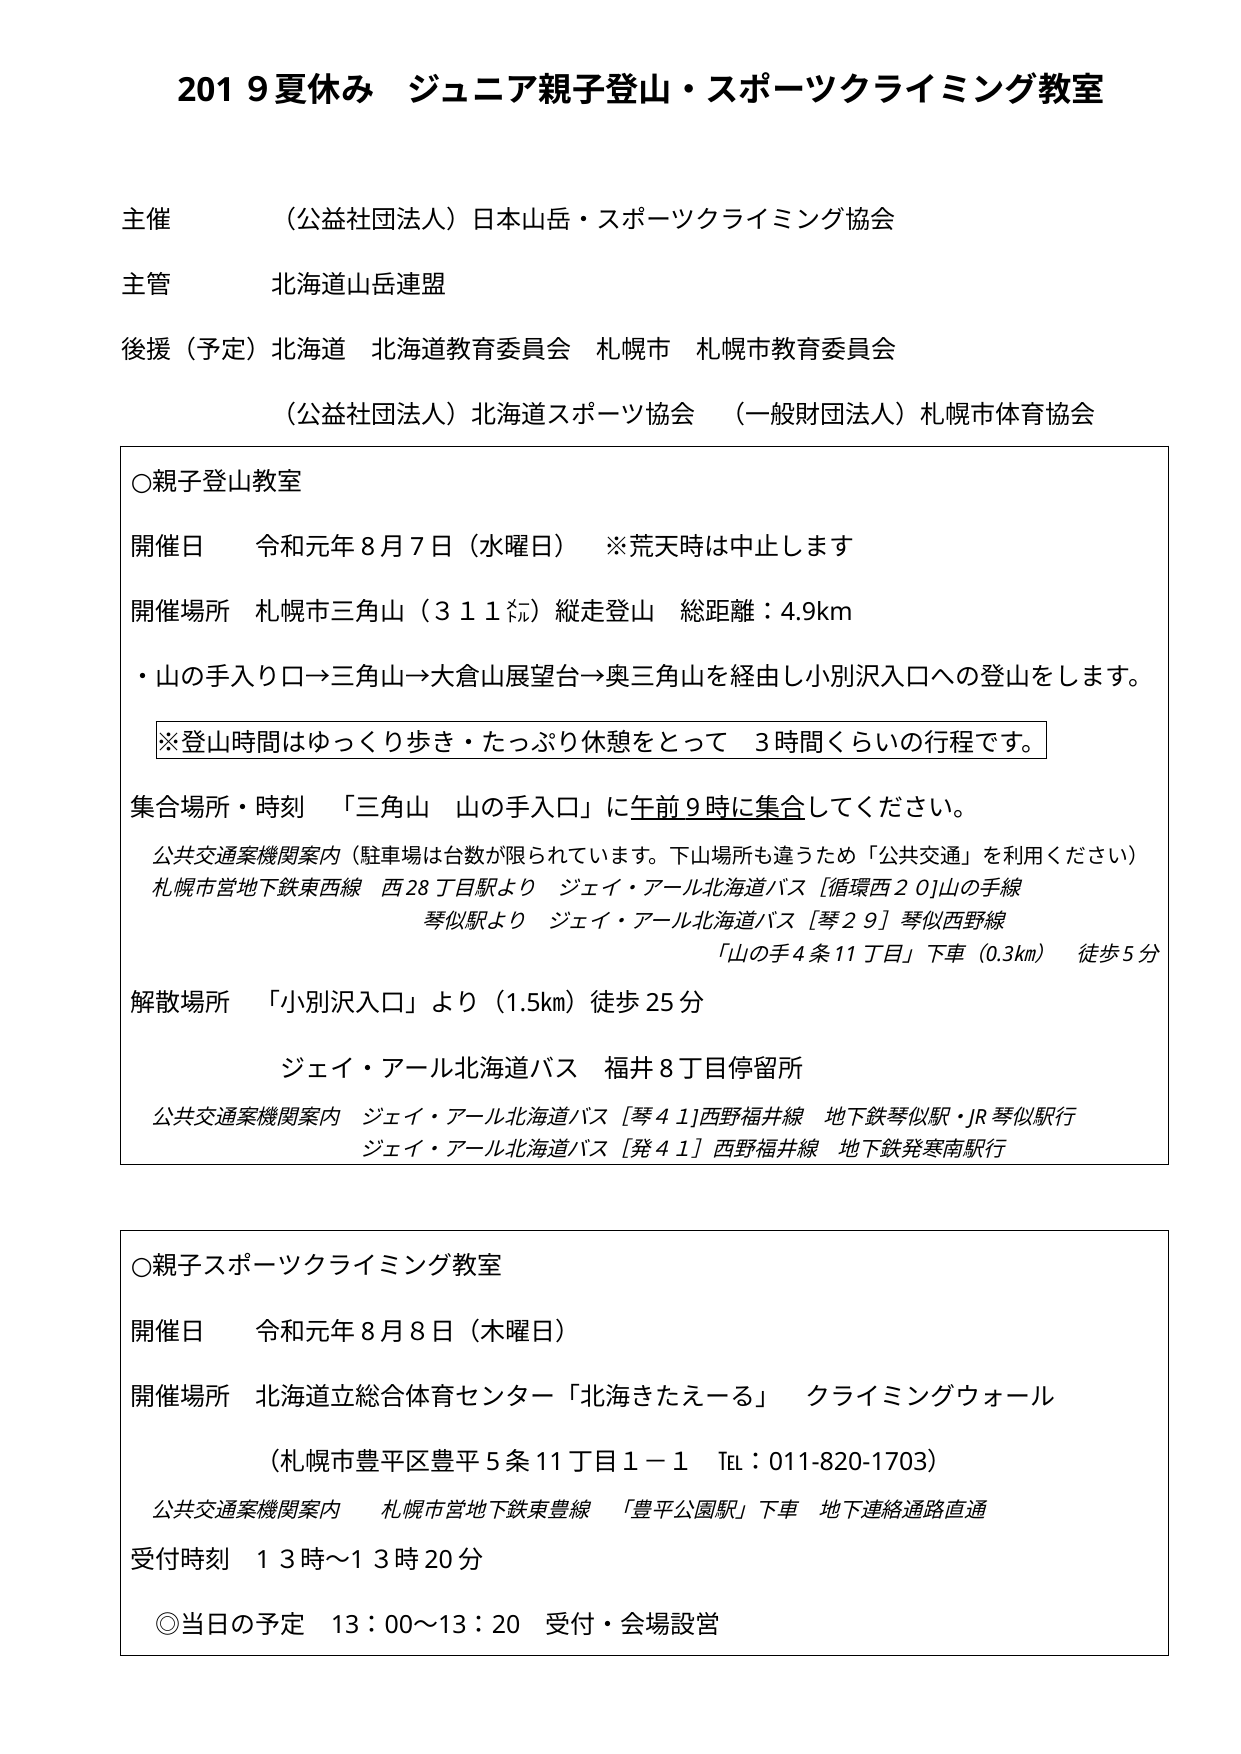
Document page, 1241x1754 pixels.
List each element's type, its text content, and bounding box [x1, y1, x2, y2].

text 後援（予定）北海道 北海道教育委員会 札幌市 札幌市教育委員会 [121, 315, 1175, 380]
text 主管 北海道山岳連盟 [121, 250, 1175, 315]
text 201９夏休み ジュニア親子登山・スポーツクライミング教室 [106, 54, 1175, 119]
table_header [121, 1231, 1168, 1655]
text 主催 （公益社団法人）日本山岳・スポーツクライミング協会 [121, 185, 1175, 250]
table_header ○親子登山教室 開催日 令和元年8月7日（水曜日） ※荒天時は中止します 開催場所 札幌市三角山（３１１㍍）縦走登山 総距離：4.9km ・山の手入り口→三角山→大倉山展望台→奥三角山を経由し小別沢入口への登山をします。 ※登山時間はゆっくり歩き・たっぷり休憩をとって 3時間くらいの行程です。 集合場所・時刻 「三角山 山の手入口」に午前9時に集合してください。 公共交通案機関案内（駐車場は台数が限られています。下山場所も違うため「公共交通」を利用ください） 札幌市営地下鉄東西線 西28丁目駅より ジェイ・アール北海道バス［循環西２０]山の手線 琴似駅より ジェイ・アール北海道バス［琴２９］琴似西野線 「山の手4条11丁目」下車（0.3㎞） 徒歩5分 解散場所 「小別沢入口」より（1.5㎞）徒歩25分 ジェイ・アール北海道バス 福井8丁目停留所 公共交通案機関案内 ジェイ・アール北海道バス［琴４１]西野福井線 地下鉄琴似駅・JR琴似駅行 ジェイ・アール北海道バス［発４１］西野福井線 地下鉄発寒南駅行 [121, 447, 1168, 1164]
text （公益社団法人）北海道スポーツ協会 （一般財団法人）札幌市体育協会 [121, 380, 1175, 446]
